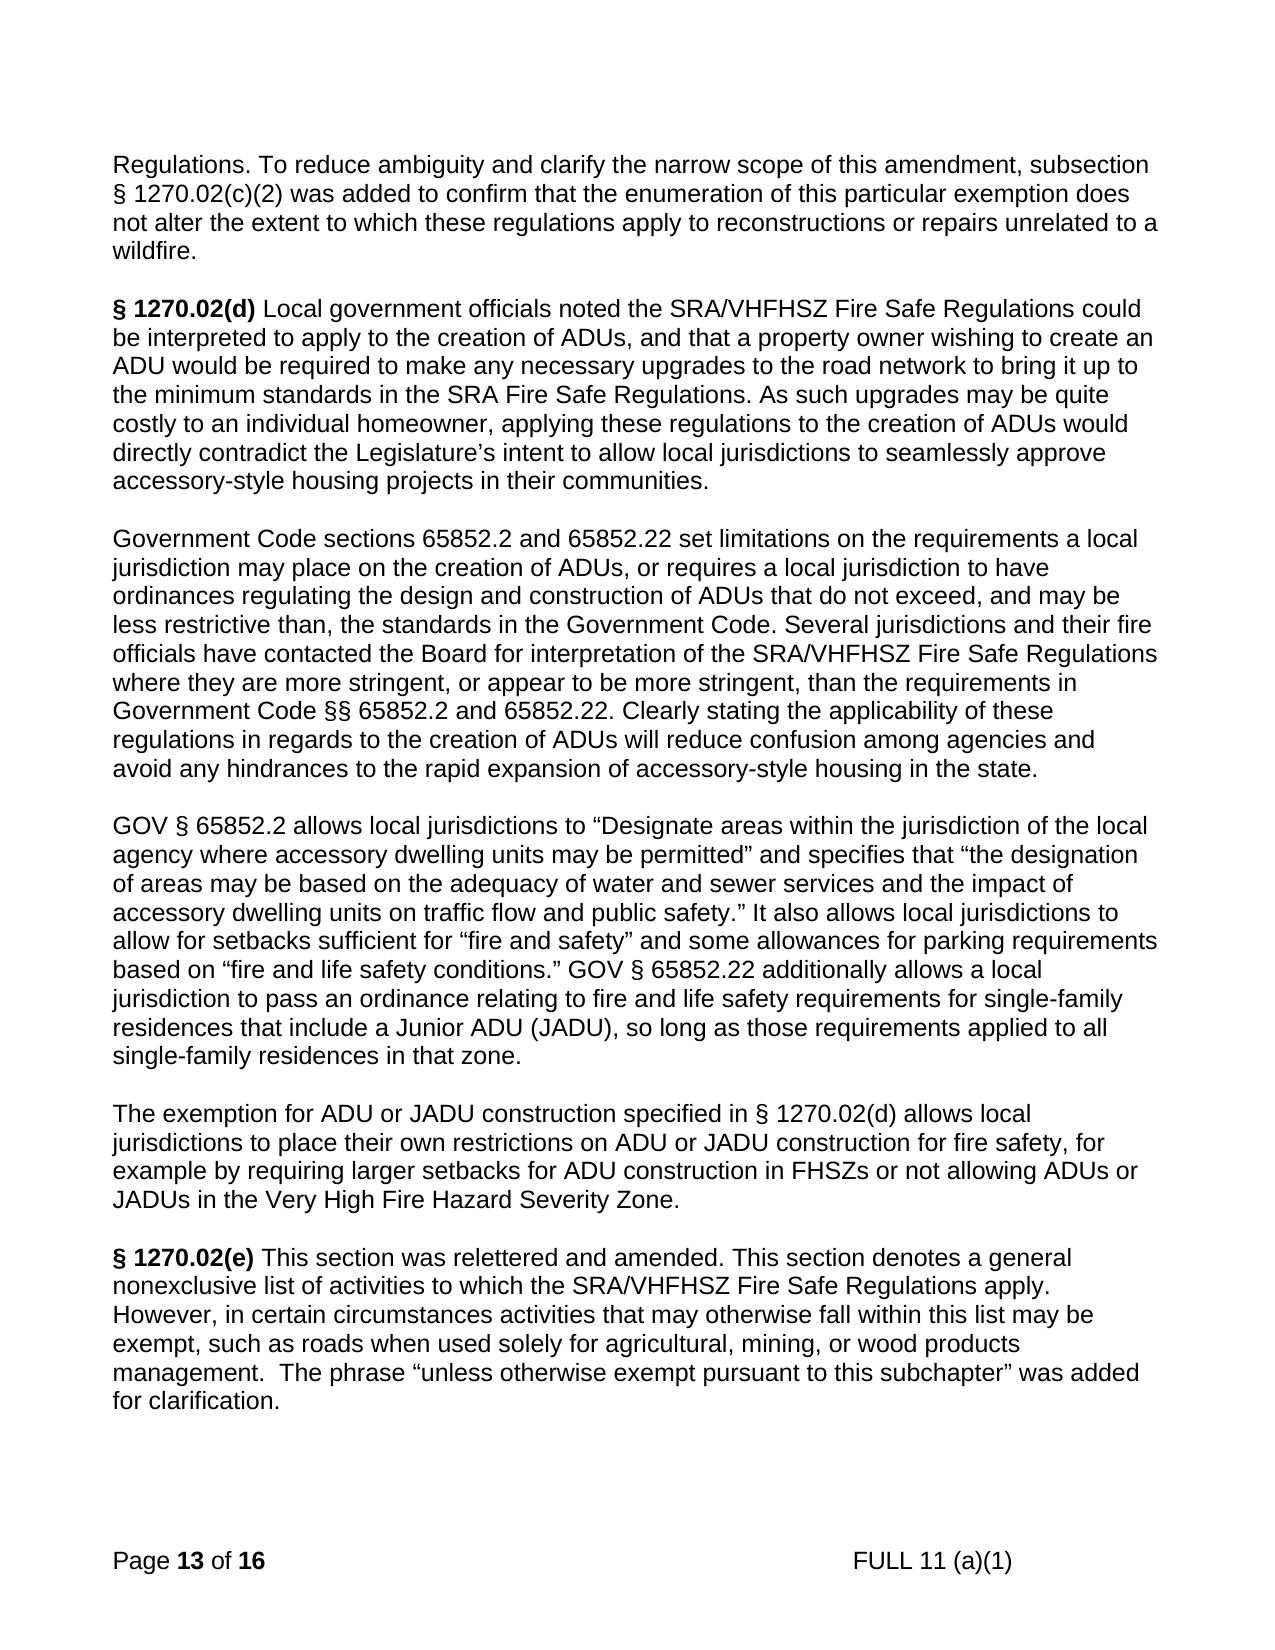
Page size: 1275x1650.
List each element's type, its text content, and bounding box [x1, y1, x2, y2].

text § 1270.02(d) Local government officials noted the SRA/VHFHSZ Fire Safe Regulations could be interpreted to apply to the creation of ADUs, and that a property owner wishing to create an ADU would be required to make any necessary upgrades to the road network to bring it up to the minimum standards in the SRA Fire Safe Regulations. As such upgrades may be quite costly to an individual homeowner, applying these regulations to the creation of ADUs would directly contradict the Legislature’s intent to allow local jurisdictions to seamlessly approve accessory-style housing projects in their communities. [112, 294, 1162, 495]
text § 1270.02(e) This section was relettered and amended. This section denotes a general nonexclusive list of activities to which the SRA/VHFHSZ Fire Safe Regulations apply. However, in certain circumstances activities that may otherwise fall within this list may be exempt, such as roads when used solely for agricultural, mining, or wood products management. The phrase “unless otherwise exempt pursuant to this subchapter” was added for clarification. [112, 1242, 1162, 1415]
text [112, 150, 1162, 265]
text Government Code sections 65852.2 and 65852.22 set limitations on the requirements a local jurisdiction may place on the creation of ADUs, or requires a local jurisdiction to have ordinances regulating the design and construction of ADUs that do not exceed, and may be less restrictive than, the standards in the Government Code. Several jurisdictions and their fire officials have contacted the Board for interpretation of the SRA/VHFHSZ Fire Safe Regulations where they are more stringent, or appear to be more stringent, than the requirements in Government Code §§ 65852.2 and 65852.22. Clearly stating the applicability of these regulations in regards to the creation of ADUs will reduce confusion among agencies and avoid any hindrances to the rapid expansion of accessory-style housing in the state. [112, 524, 1162, 782]
text GOV § 65852.2 allows local jurisdictions to “Designate areas within the jurisdiction of the local agency where accessory dwelling units may be permitted” and specifies that “the designation of areas may be based on the adequacy of water and sewer services and the impact of accessory dwelling units on traffic flow and public safety.” It also allows local jurisdictions to allow for setbacks sufficient for “fire and safety” and some allowances for parking requirements based on “fire and life safety conditions.” GOV § 65852.22 additionally allows a local jurisdiction to pass an ordinance relating to fire and life safety requirements for single-family residences that include a Junior ADU (JADU), so long as those requirements applied to all single-family residences in that zone. [112, 811, 1162, 1070]
text The exemption for ADU or JADU construction specified in § 1270.02(d) allows local jurisdictions to place their own restrictions on ADU or JADU construction for fire safety, for example by requiring larger setbacks for ADU construction in FHSZs or not allowing ADUs or JADUs in the Very High Fire Hazard Severity Zone. [112, 1099, 1162, 1214]
